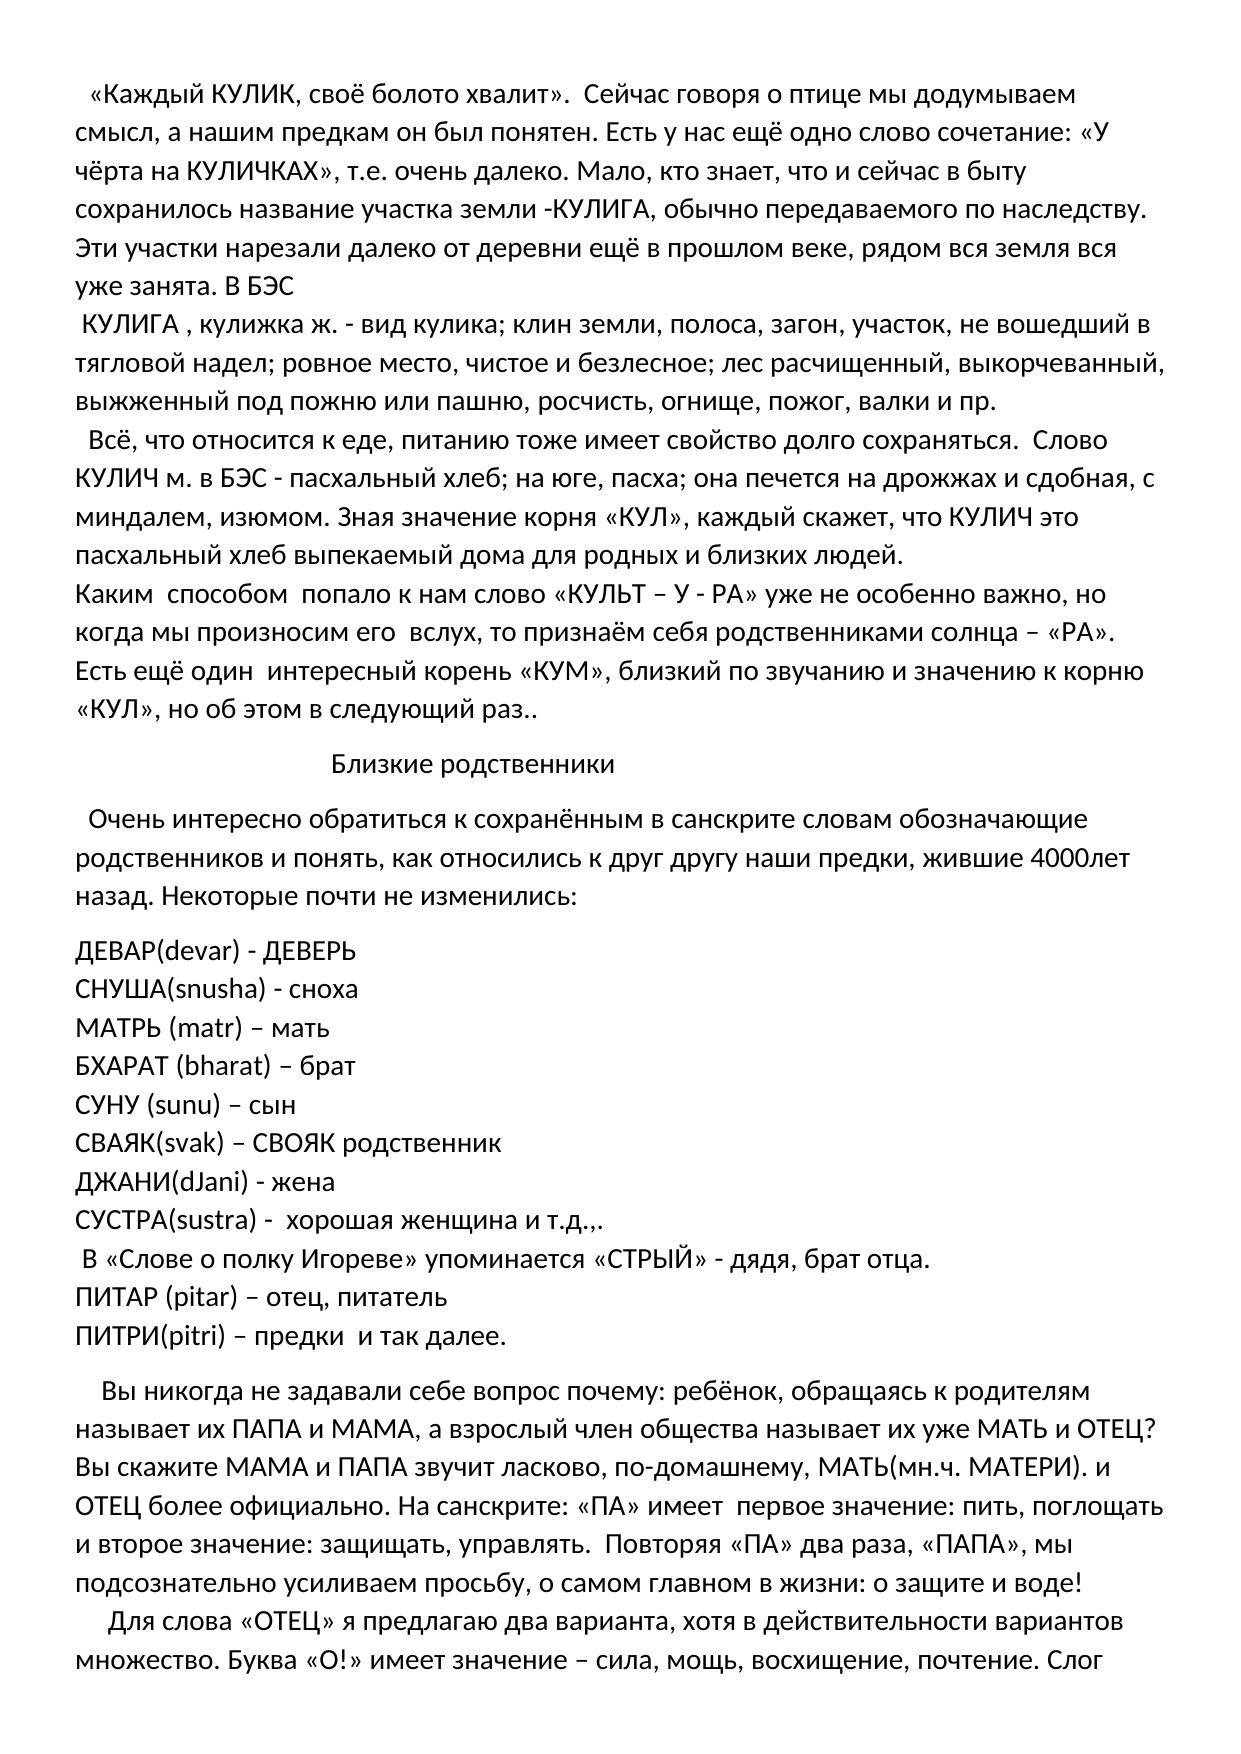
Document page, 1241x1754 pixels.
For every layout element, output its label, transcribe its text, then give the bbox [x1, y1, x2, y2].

text Близкие родственники [75, 745, 1165, 781]
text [75, 75, 1165, 726]
text Очень интересно обратиться к сохранённым в санскрите словам обозначающие родственников и понять, как относились к друг другу наши предки, жившие 4000лет назад. Некоторые почти не изменились: [75, 800, 1165, 913]
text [75, 1372, 1165, 1676]
text ДЕВАР(devar) - ДЕВЕРЬ СНУША(snusha) - сноха МАТРЬ (matr) – мать БХАРАТ (bharat) – брат СУНУ (sunu) – сын СВАЯК(svak) – СВОЯК родственник ДЖАНИ(dJani) - жена СУСТРА(sustra) - хорошая женщина и т.д.,. В «Слове о полку Игореве» упоминается «СТРЫЙ» - дядя, брат отца. ПИТАР (pitar) – отец, питатель ПИТРИ(pitri) – предки и так далее. [75, 932, 1165, 1352]
